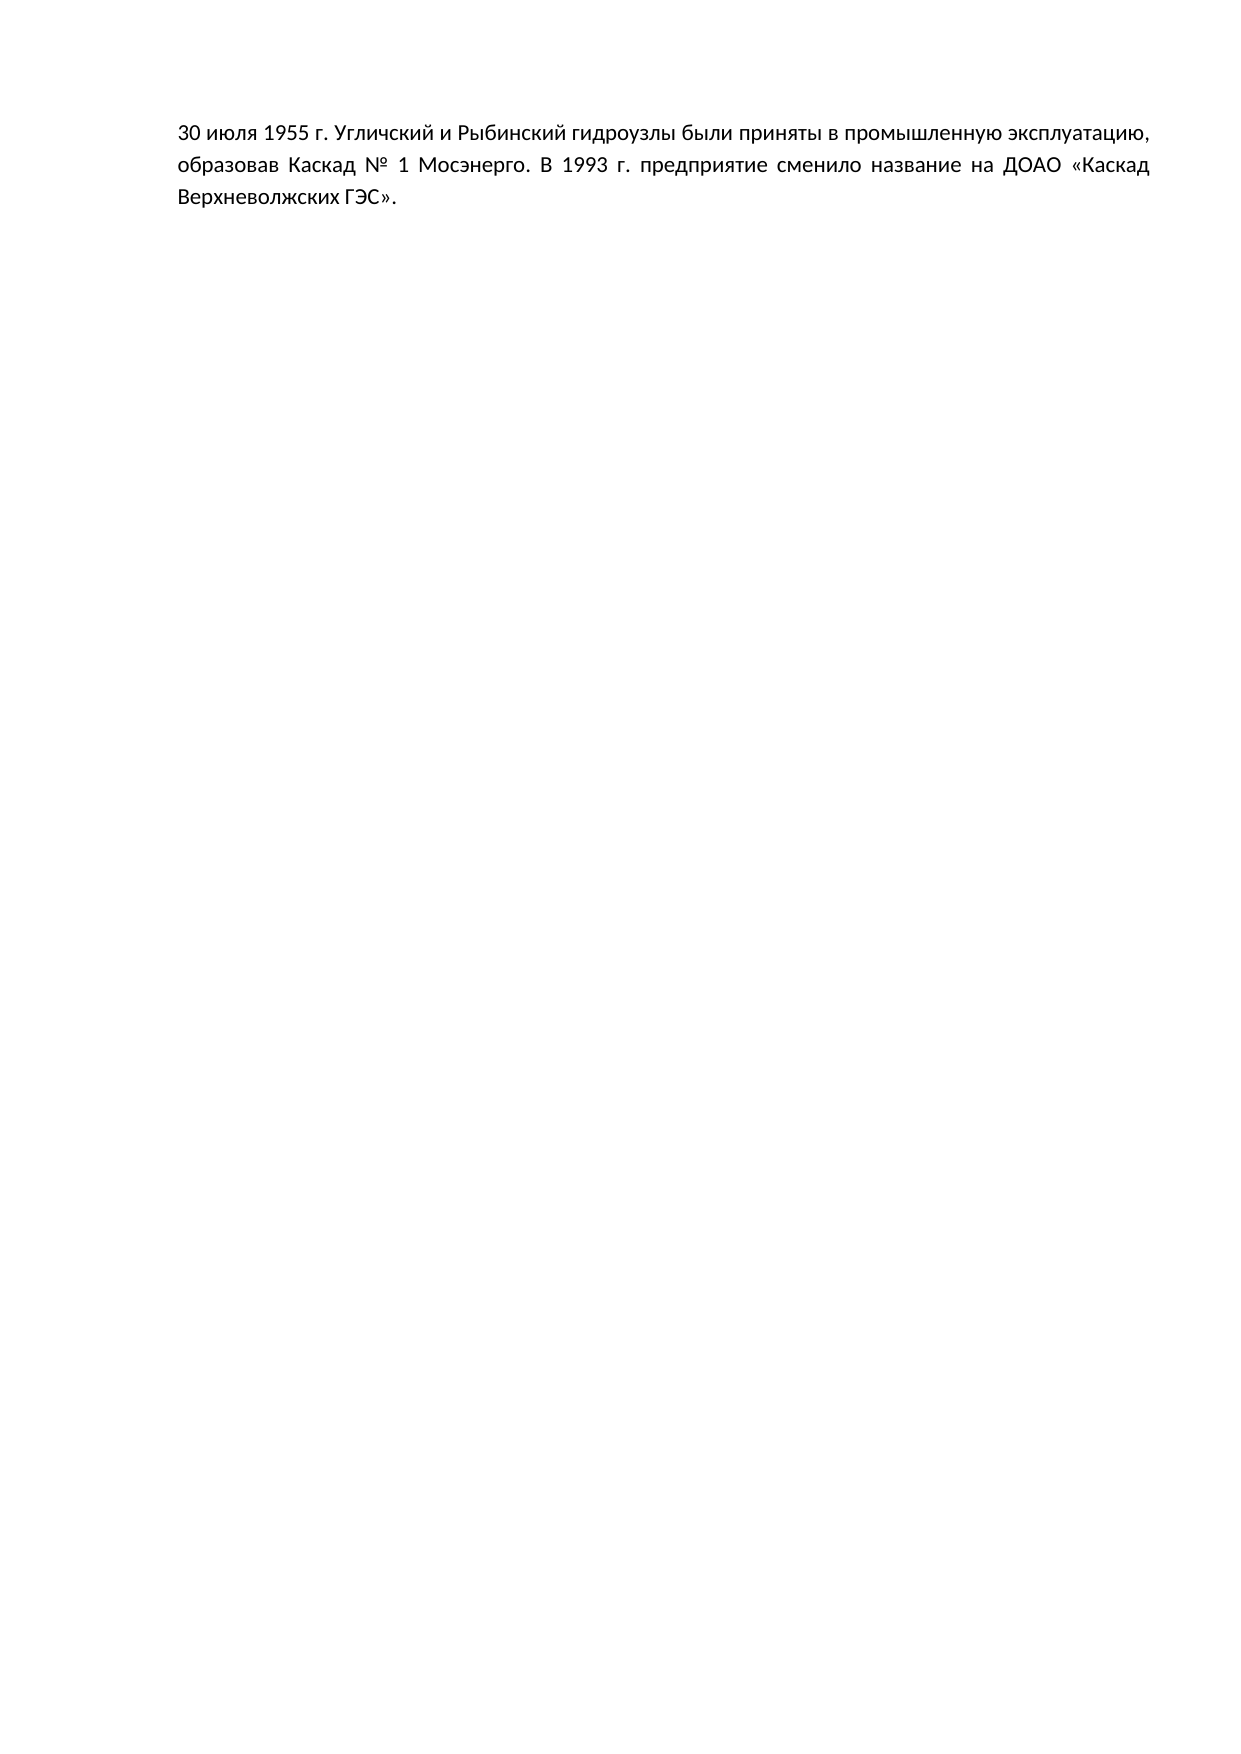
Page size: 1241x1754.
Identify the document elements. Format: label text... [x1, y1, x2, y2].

text 30 июля 1955 г. Угличский и Рыбинский гидроузлы были приняты в промышленную эксплуатацию, образовав Каскад № 1 Мосэнерго. В 1993 г. предприятие сменило название на ДОАО «Каскад Верхневолжских ГЭС». [177, 118, 1152, 211]
